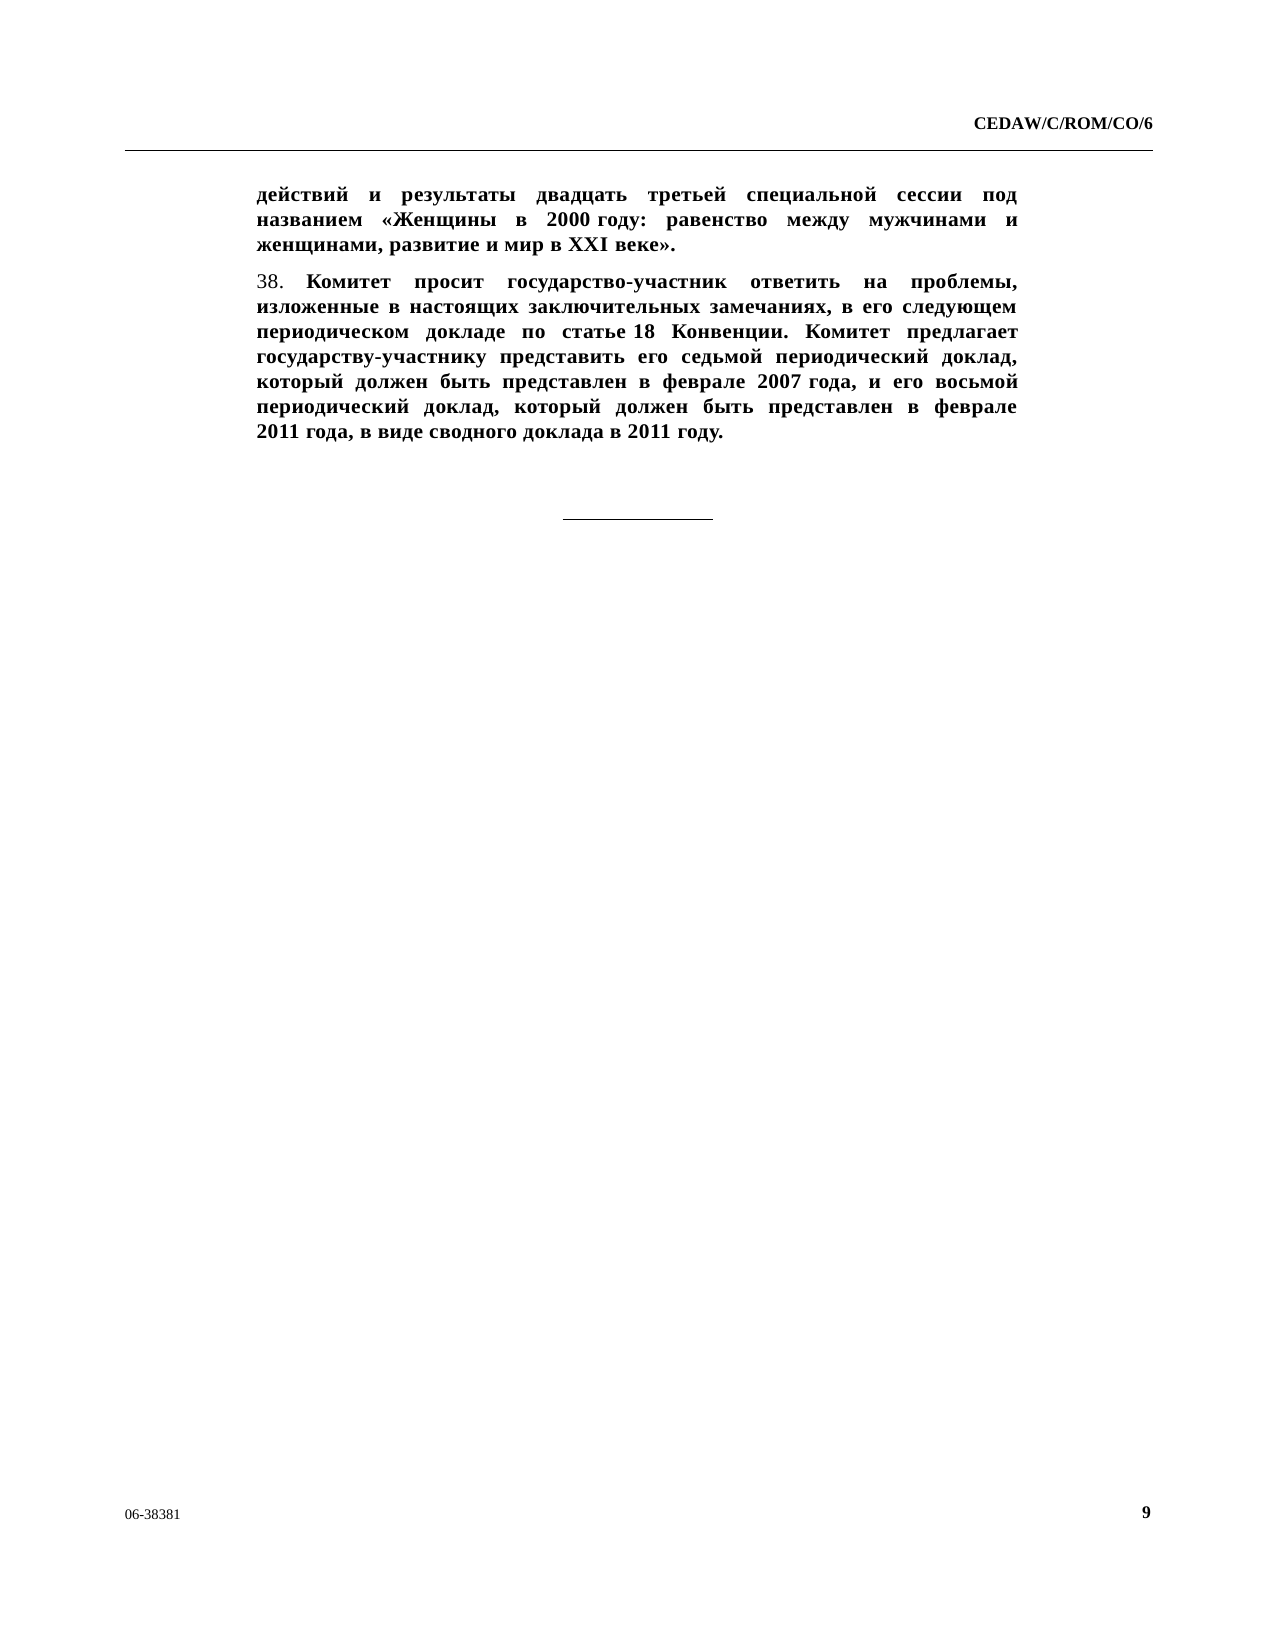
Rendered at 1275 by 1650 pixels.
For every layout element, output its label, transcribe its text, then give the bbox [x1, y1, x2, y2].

text 38. Комитет просит государство-участник ответить на проблемы, изложенные в настоящих заключительных замечаниях, в его следующем периодическом докладе по статье 18 Конвенции. Комитет предлагает государству-участнику представить его седьмой периодический доклад, который должен быть представлен в феврале 2007 года, и его восьмой периодический доклад, который должен быть представлен в феврале 2011 года, в виде сводного доклада в 2011 году. [256, 269, 1018, 444]
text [256, 181, 1018, 256]
